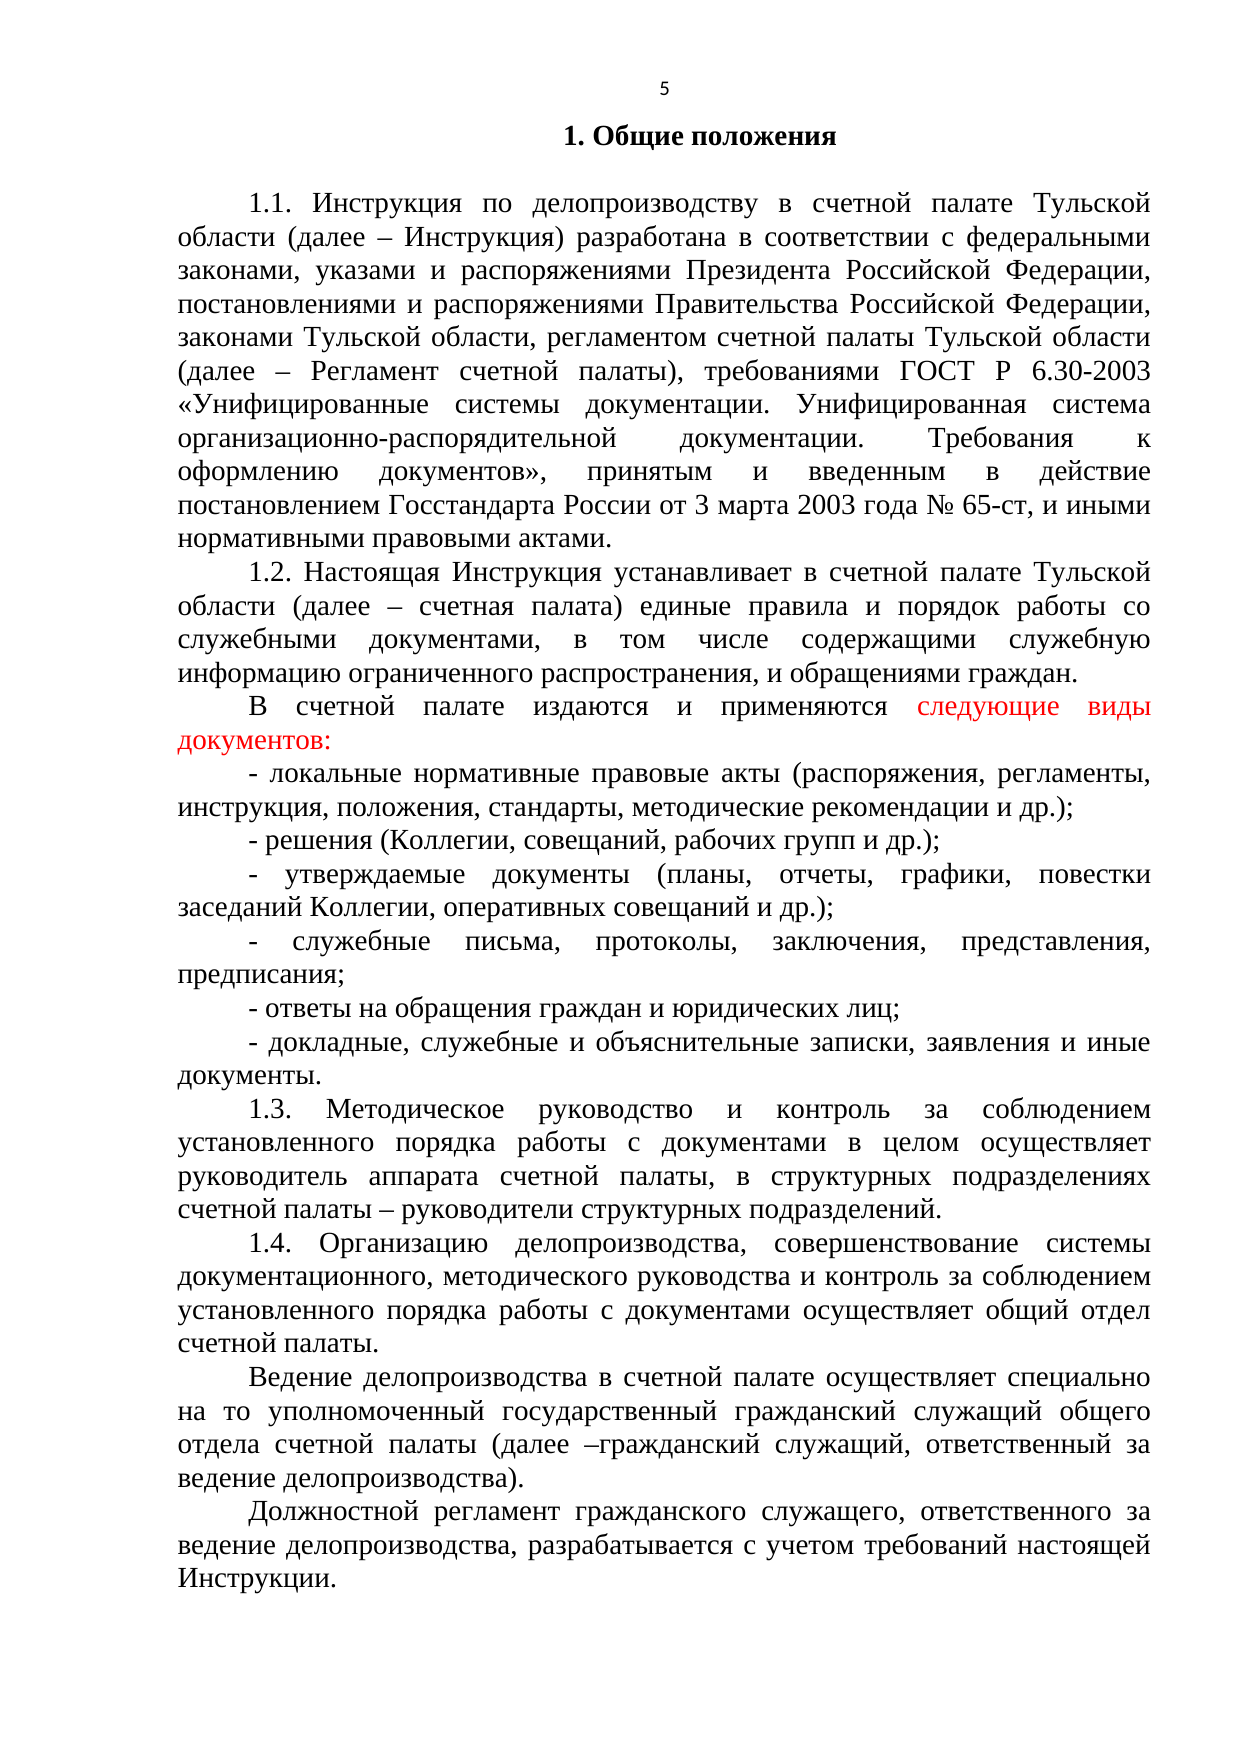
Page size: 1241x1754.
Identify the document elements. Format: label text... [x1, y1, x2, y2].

text - утверждаемые документы (планы, отчеты, графики, повестки заседаний Коллегии, оперативных совещаний и др.); [177, 856, 1152, 923]
text - ответы на обращения граждан и юридических лиц; [177, 990, 1152, 1024]
text Должностной регламент гражданского служащего, ответственного за ведение делопроизводства, разрабатывается с учетом требований настоящей Инструкции. [177, 1493, 1152, 1594]
text Ведение делопроизводства в счетной палате осуществляет специально на то уполномоченный государственный гражданский служащий общего отдела счетной палаты (далее –гражданский служащий, ответственный за ведение делопроизводства). [177, 1359, 1152, 1493]
text 1.1. Инструкция по делопроизводству в счетной палате Тульской области (далее – Инструкция) разработана в соответствии с федеральными законами, указами и распоряжениями Президента Российской Федерации, постановлениями и распоряжениями Правительства Российской Федерации, законами Тульской области, регламентом счетной палаты Тульской области (далее – Регламент счетной палаты), требованиями ГОСТ Р 6.30-2003 «Унифицированные системы документации. Унифицированная система организационно-распорядительной документации. Требования к оформлению документов», принятым и введенным в действие постановлением Госстандарта России от 3 марта 2003 года № 65-ст, и иными нормативными правовыми актами. [177, 185, 1152, 554]
text - докладные, служебные и объяснительные записки, заявления и иные документы. [177, 1024, 1152, 1091]
text - локальные нормативные правовые акты (распоряжения, регламенты, инструкция, положения, стандарты, методические рекомендации и др.); [177, 755, 1152, 822]
text 1.4. Организацию делопроизводства, совершенствование системы документационного, методического руководства и контроль за соблюдением установленного порядка работы с документами осуществляет общий отдел счетной палаты. [177, 1225, 1152, 1359]
text - служебные письма, протоколы, заключения, представления, предписания; [177, 923, 1152, 990]
text 1.2. Настоящая Инструкция устанавливает в счетной палате Тульской области (далее – счетная палата) единые правила и порядок работы со служебными документами, в том числе содержащими служебную информацию ограниченного распространения, и обращениями граждан. [177, 554, 1152, 688]
text 1. Общие положения [177, 118, 1152, 152]
text 1.3. Методическое руководство и контроль за соблюдением установленного порядка работы с документами в целом осуществляет руководитель аппарата счетной палаты, в структурных подразделениях счетной палаты – руководители структурных подразделений. [177, 1091, 1152, 1225]
text - решения (Коллегии, совещаний, рабочих групп и др.); [177, 822, 1152, 856]
text В счетной палате издаются и применяются следующие виды документов: [177, 688, 1152, 755]
